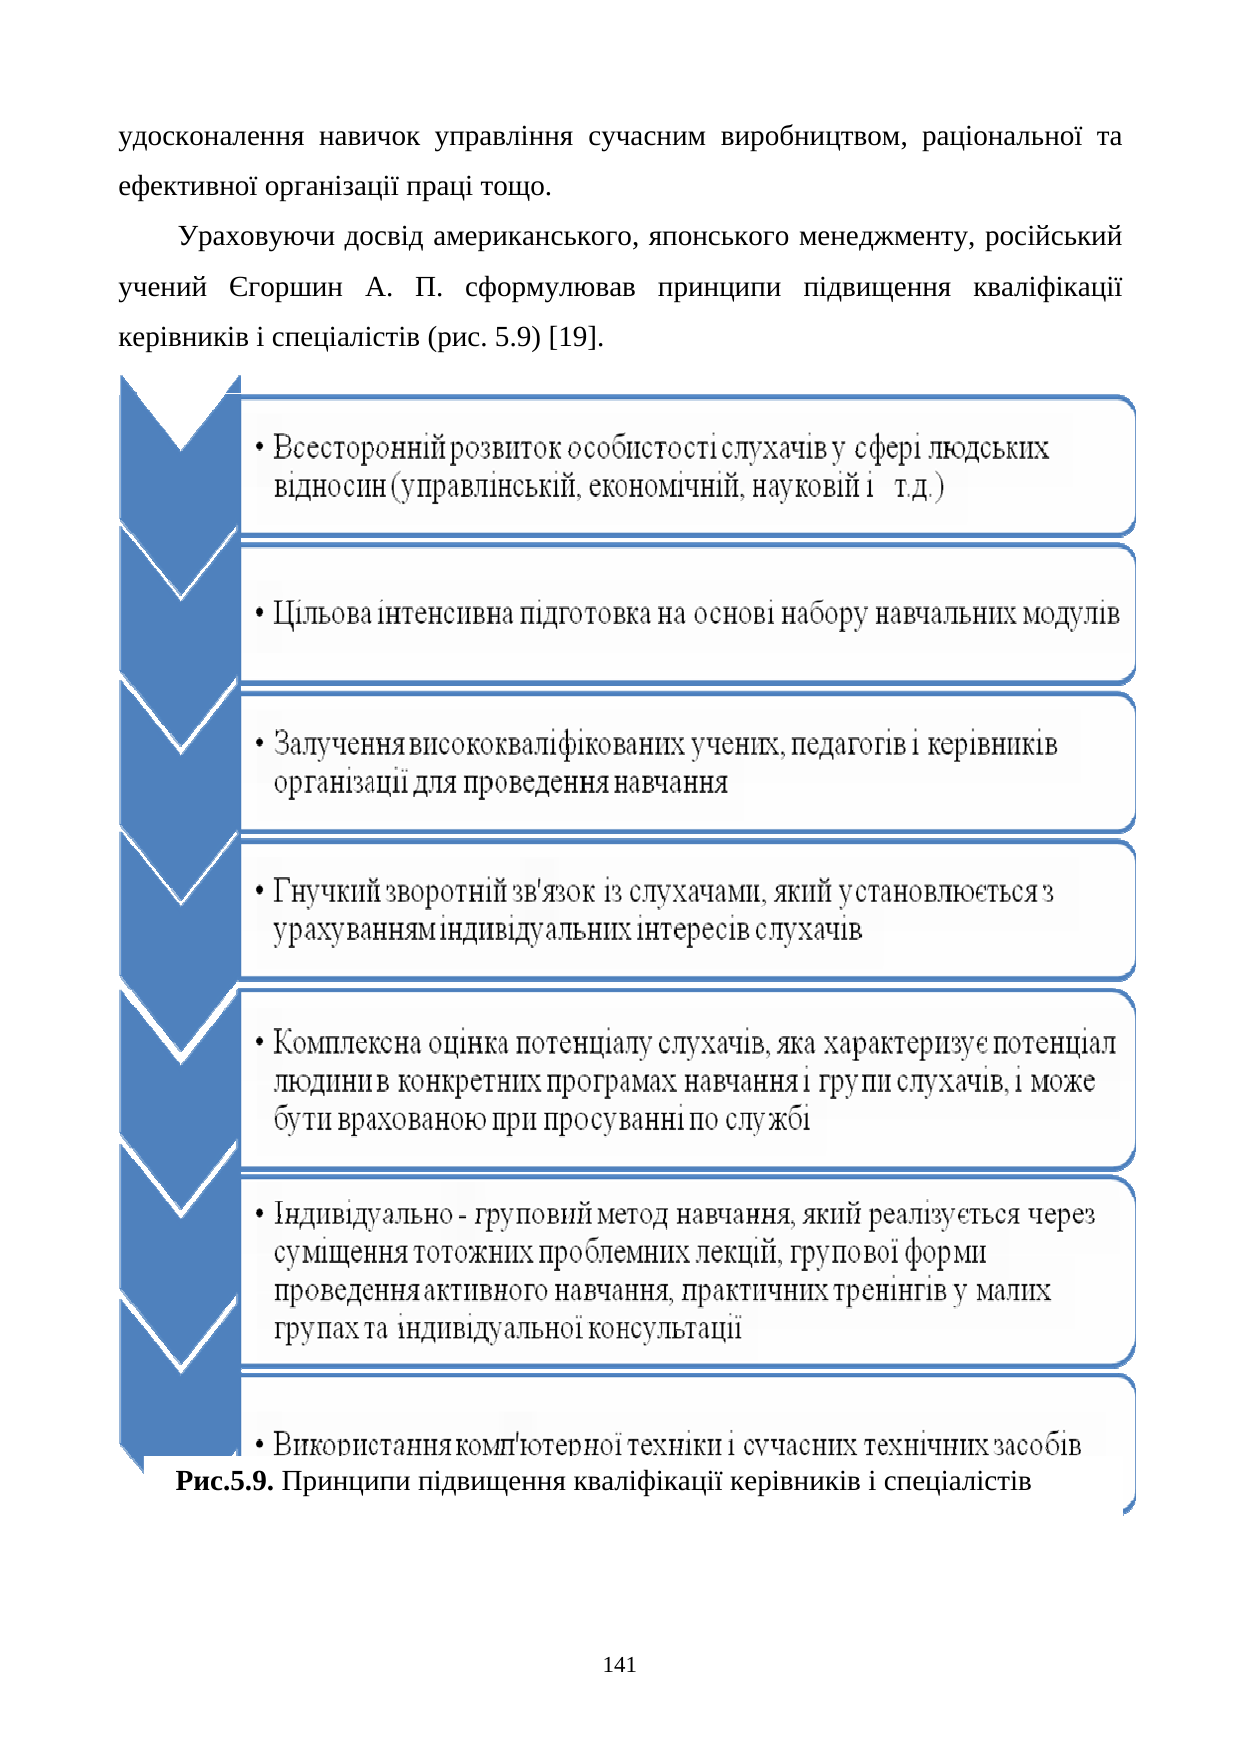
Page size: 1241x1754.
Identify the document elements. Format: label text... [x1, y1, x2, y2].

text удосконалення навичок управління сучасним виробництвом, раціональної та ефективної організації праці тощо. [118, 118, 1123, 202]
text Ураховуючи досвід американського, японського менеджменту, російський учений Єгоршин А. П. сформулював принципи підвищення кваліфікації керівників і спеціалістів (рис. 5.9) [19]. [118, 218, 1123, 352]
picture [118, 374, 1136, 1518]
text Рис.5.9. Принципи підвищення кваліфікації керівників і спеціалістів [175, 1463, 1184, 1497]
picture [1123, 1497, 1136, 1518]
